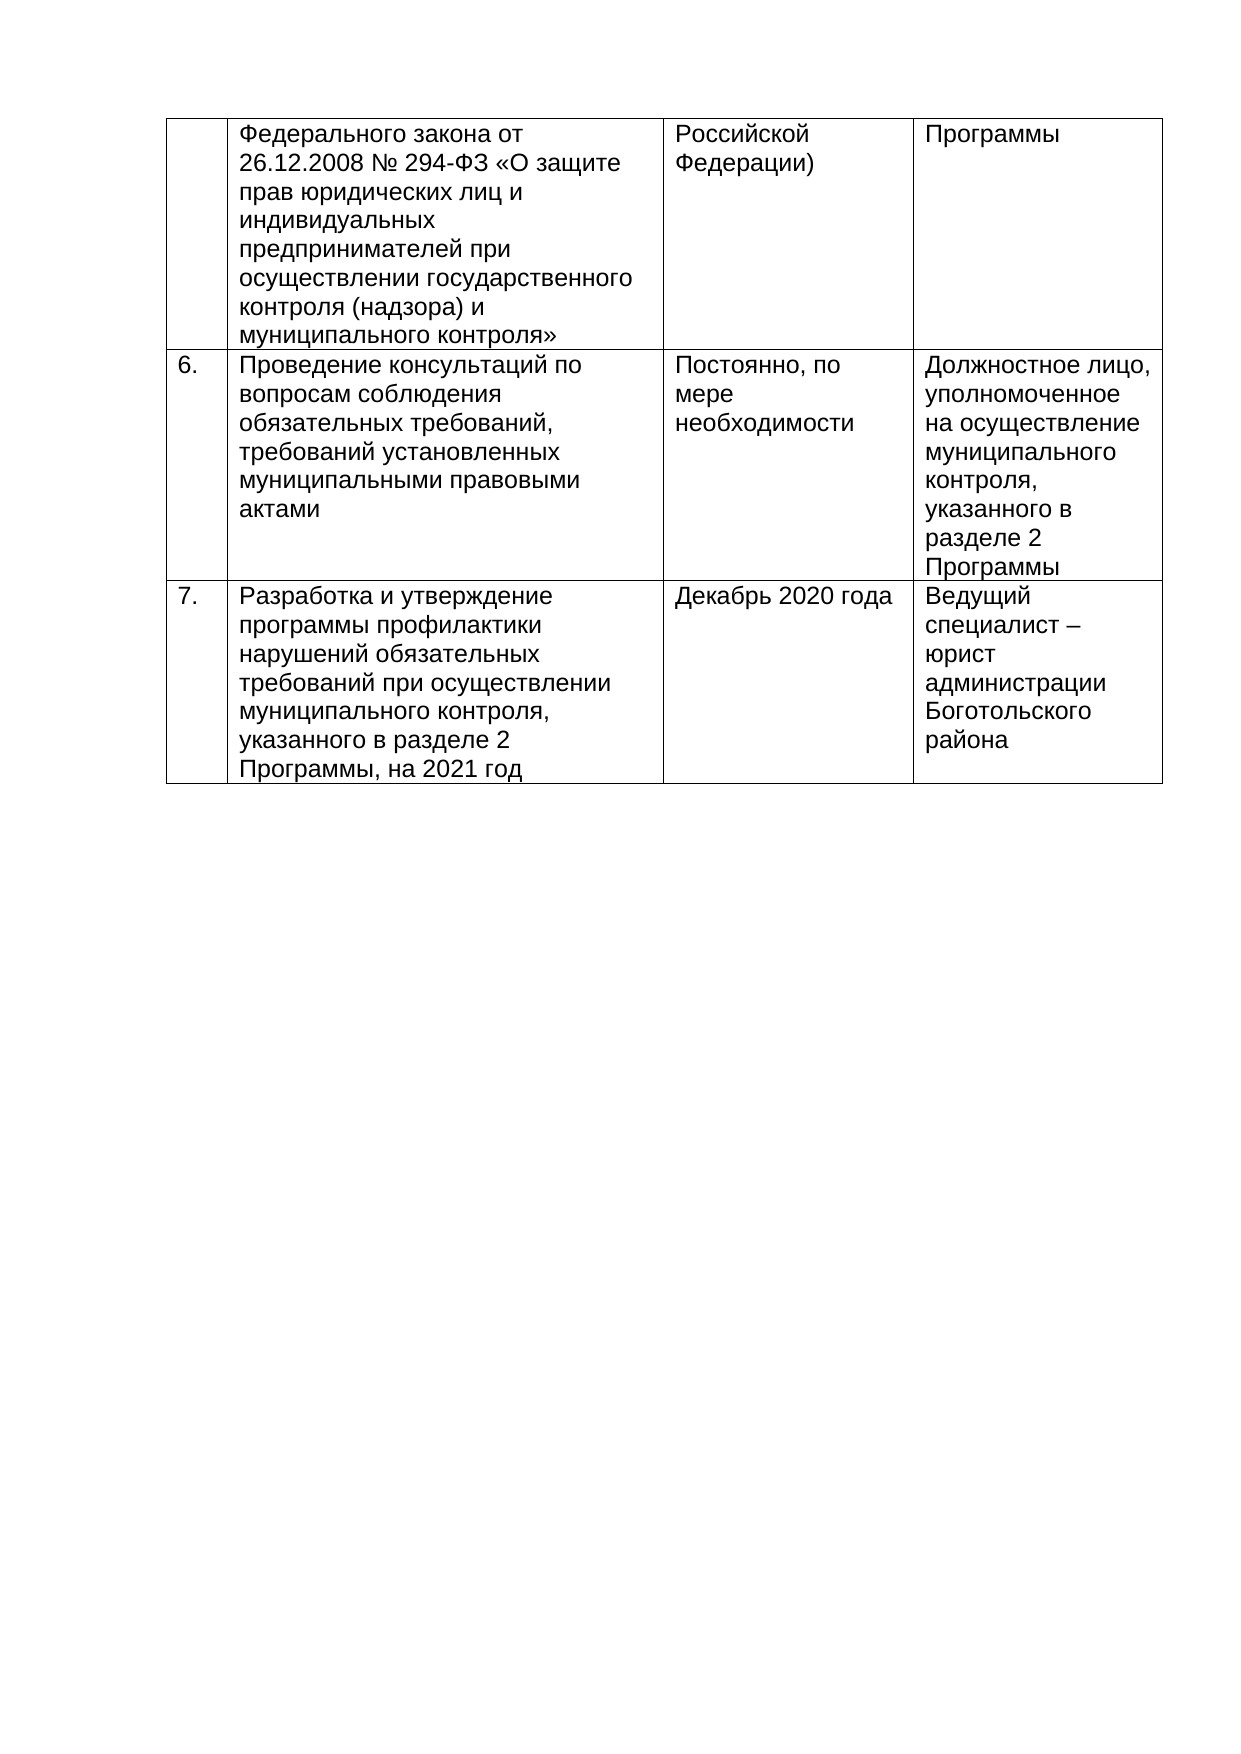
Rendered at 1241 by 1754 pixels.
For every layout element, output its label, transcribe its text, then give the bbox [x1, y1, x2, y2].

table_cell 6. [167, 350, 227, 580]
table_cell Разработка и утверждение программы профилактики нарушений обязательных требований при осуществлении муниципального контроля, указанного в разделе 2 Программы, на 2021 год [228, 581, 663, 782]
table_cell 5. [167, 119, 227, 349]
table_cell Должностное лицо, уполномоченное на осуществление муниципального контроля, указанного в разделе 2 Программы [914, 350, 1162, 580]
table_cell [914, 119, 1162, 349]
table_cell 7. [167, 581, 227, 782]
table_cell Постоянно, по мере необходимости [664, 350, 913, 580]
table_cell Проведение консультаций по вопросам соблюдения обязательных требований, требований установленных муниципальными правовыми актами [228, 350, 663, 580]
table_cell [228, 119, 663, 349]
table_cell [664, 119, 913, 349]
table_cell Ведущий специалист – юрист администрации Боготольского района [914, 581, 1162, 782]
table_cell Декабрь 2020 года [664, 581, 913, 782]
